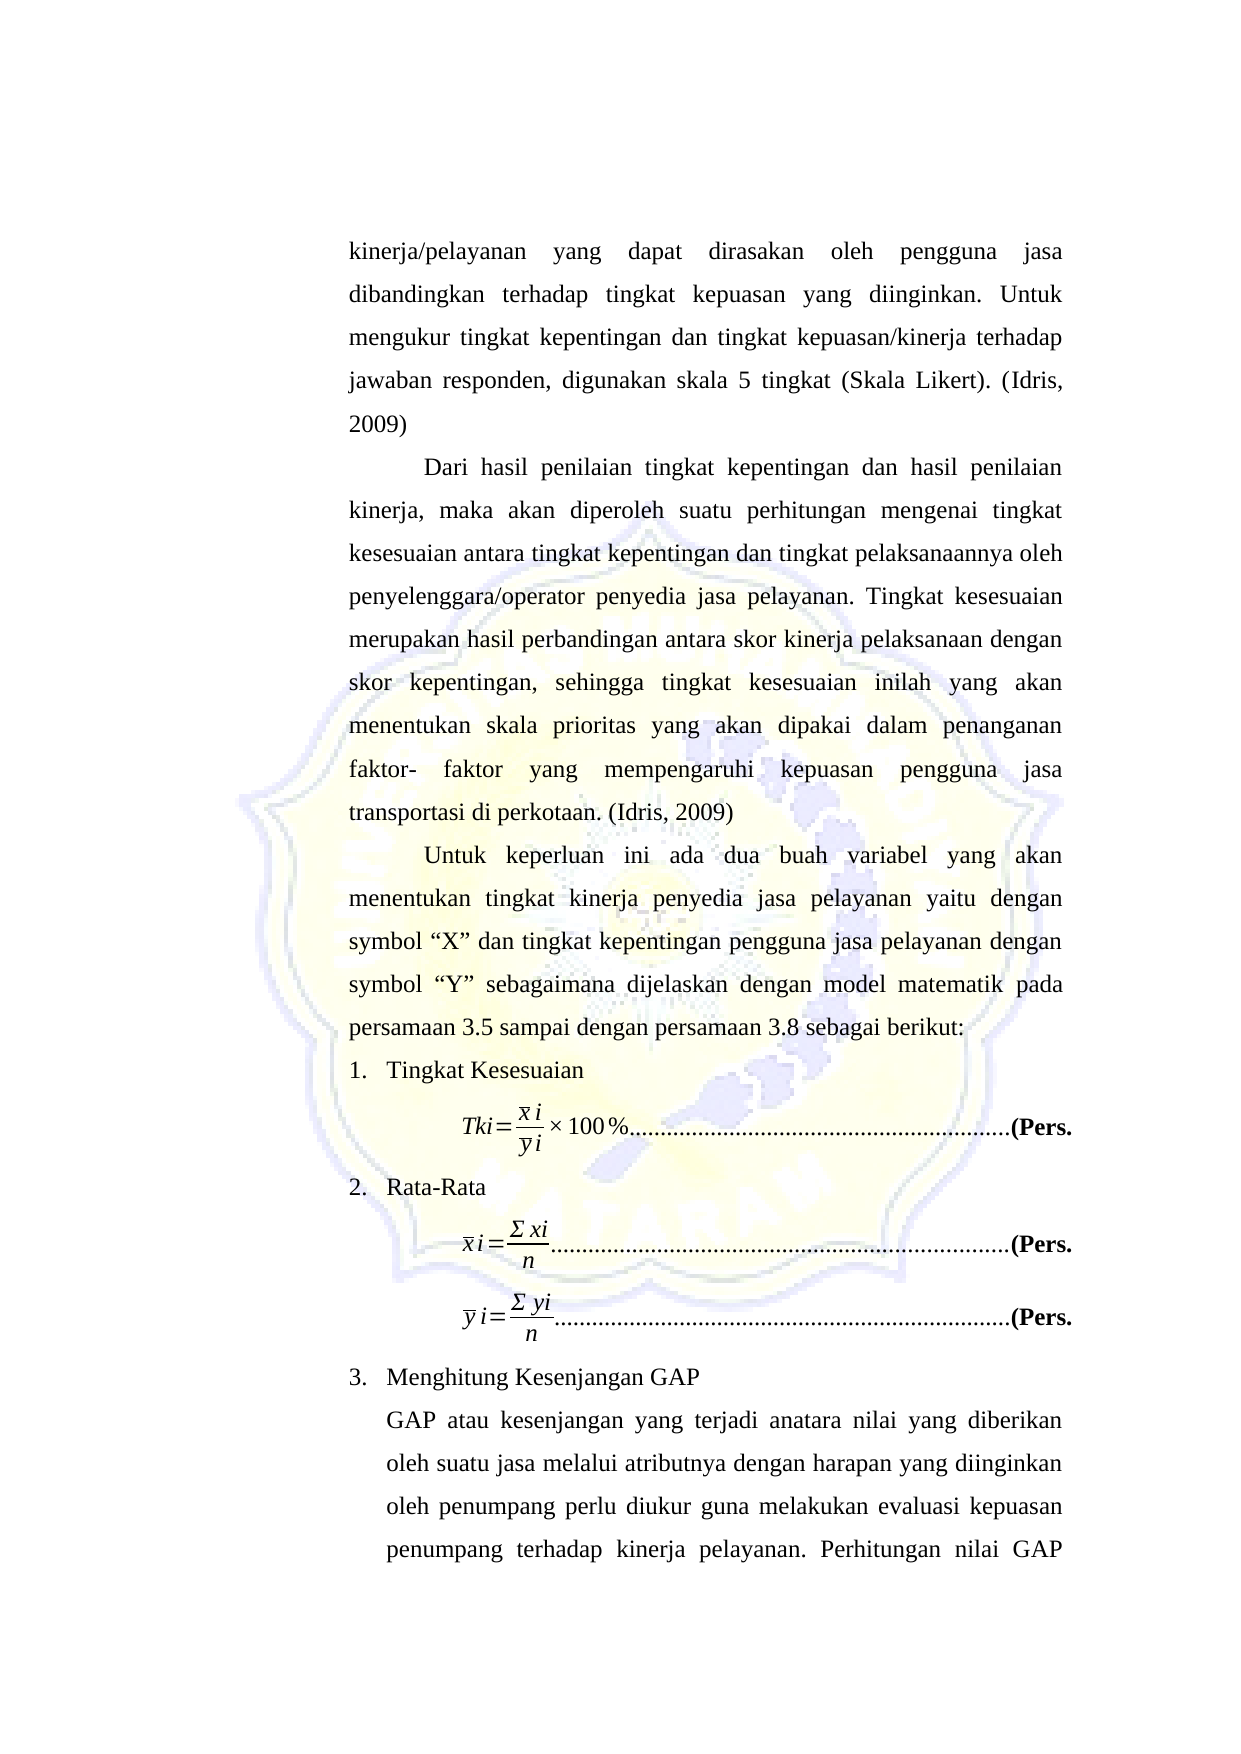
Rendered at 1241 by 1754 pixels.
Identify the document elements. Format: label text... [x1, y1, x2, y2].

list Tingkat Kesesuaian [349, 1056, 1063, 1084]
list Menghitung Kesenjangan GAP [349, 1362, 1063, 1391]
text . (Pers.3.5) [461, 1099, 1063, 1158]
text (Pers.3.7) [461, 1288, 1063, 1347]
list Rata-Rata [349, 1172, 1063, 1201]
text Untuk keperluan ini ada dua buah variabel yang akan menentukan tingkat kinerja penyedia jasa pelayanan yaitu dengan symbol “X” dan tingkat kepentingan pengguna jasa pelayanan dengan symbol “Y” sebagaimana dijelaskan dengan model matematik pada persamaan 3.5 sampai dengan persamaan 3.8 sebagai berikut: [349, 840, 1063, 1041]
text (Pers.3.6) [461, 1215, 1063, 1274]
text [349, 236, 1063, 437]
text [386, 1405, 1063, 1563]
text Dari hasil penilaian tingkat kepentingan dan hasil penilaian kinerja, maka akan diperoleh suatu perhitungan mengenai tingkat kesesuaian antara tingkat kepentingan dan tingkat pelaksanaannya oleh penyelenggara/operator penyedia jasa pelayanan. Tingkat kesesuaian merupakan hasil perbandingan antara skor kinerja pelaksanaan dengan skor kepentingan, sehingga tingkat kesesuaian inilah yang akan menentukan skala prioritas yang akan dipakai dalam penanganan faktor- faktor yang mempengaruhi kepuasan pengguna jasa transportasi di perkotaan. (Idris, 2009) [349, 452, 1063, 826]
